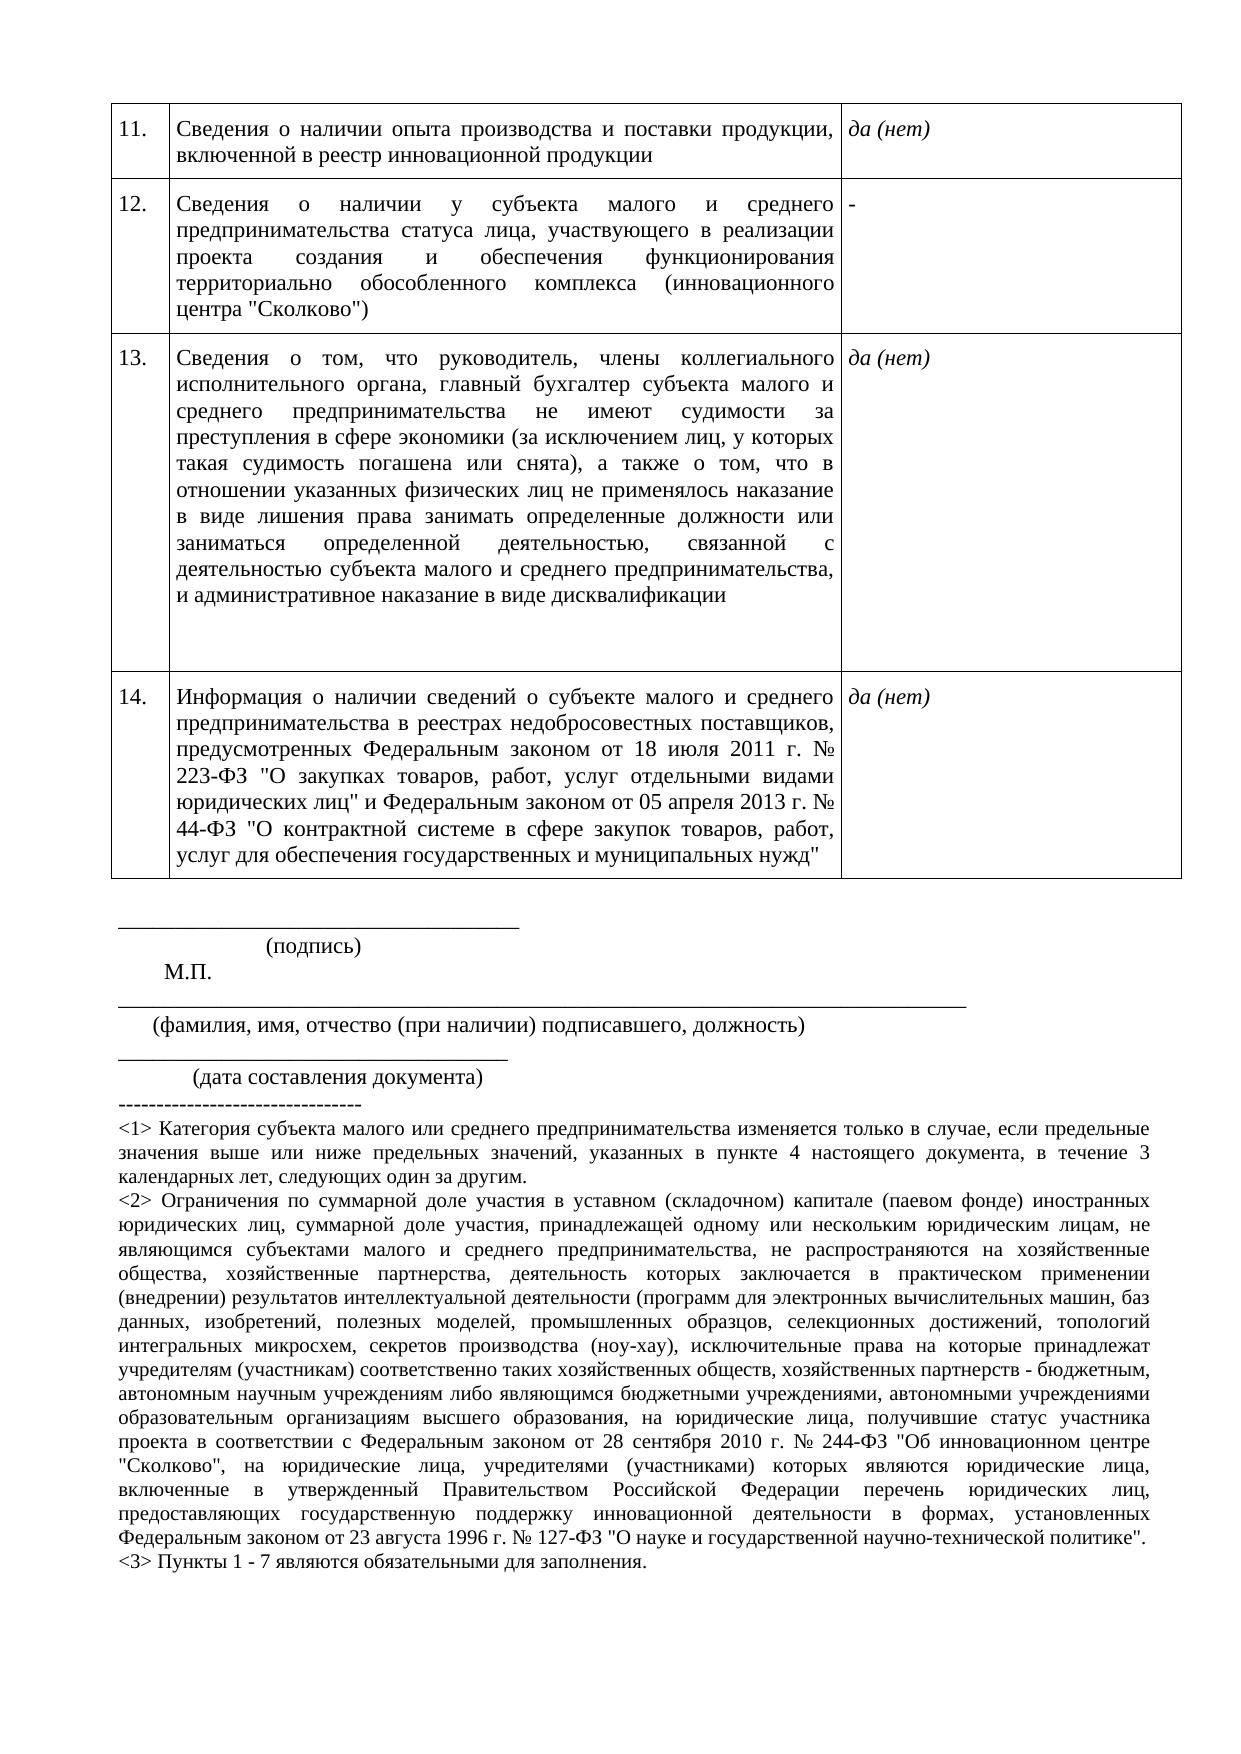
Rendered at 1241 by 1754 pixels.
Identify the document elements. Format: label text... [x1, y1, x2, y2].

text (дата составления документа) [118, 1063, 1151, 1090]
table_cell Сведения о том, что руководитель, члены коллегиального исполнительного органа, главный бухгалтер субъекта малого и среднего предпринимательства не имеют судимости за преступления в сфере экономики (за исключением лиц, у которых такая судимость погашена или снята), а также о том, что в отношении указанных физических лиц не применялось наказание в виде лишения права занимать определенные должности или заниматься определенной деятельностью, связанной с деятельностью субъекта малого и среднего предпринимательства, и административное наказание в виде дисквалификации [170, 334, 841, 671]
table_cell да (нет) [842, 334, 1181, 671]
table_cell 12. [112, 179, 169, 332]
text <3> Пункты 1 - 7 являются обязательными для заполнения. [118, 1549, 1151, 1573]
table_cell - [842, 179, 1181, 332]
table_cell Информация о наличии сведений о субъекте малого и среднего предпринимательства в реестрах недобросовестных поставщиков, предусмотренных Федеральным законом от 18 июля 2011 г. № 223-ФЗ "О закупках товаров, работ, услуг отдельными видами юридических лиц" и Федеральным законом от 05 апреля 2013 г. № 44-ФЗ "О контрактной системе в сфере закупок товаров, работ, услуг для обеспечения государственных и муниципальных нужд" [170, 672, 841, 878]
text __________________________________ [118, 1037, 1151, 1063]
text <1> Категория субъекта малого или среднего предпринимательства изменяется только в случае, если предельные значения выше или ниже предельных значений, указанных в пункте 4 настоящего документа, в течение 3 календарных лет, следующих один за другим. [118, 1116, 1151, 1188]
text (фамилия, имя, отчество (при наличии) подписавшего, должность) [118, 1011, 1151, 1037]
table_cell 13. [112, 334, 169, 671]
table_cell 14. [112, 672, 169, 878]
text -------------------------------- [118, 1090, 1151, 1116]
table_cell Сведения о наличии у субъекта малого и среднего предпринимательства статуса лица, участвующего в реализации проекта создания и обеспечения функционирования территориально обособленного комплекса (инновационного центра "Сколково") [170, 179, 841, 332]
table_cell 11. [112, 104, 169, 178]
text (подпись) [118, 932, 1151, 958]
table_cell да (нет) [842, 672, 1181, 878]
text <2> Ограничения по суммарной доле участия в уставном (складочном) капитале (паевом фонде) иностранных юридических лиц, суммарной доле участия, принадлежащей одному или нескольким юридическим лицам, не являющимся субъектами малого и среднего предпринимательства, не распространяются на хозяйственные общества, хозяйственные партнерства, деятельность которых заключается в практическом применении (внедрении) результатов интеллектуальной деятельности (программ для электронных вычислительных машин, баз данных, изобретений, полезных моделей, промышленных образцов, селекционных достижений, топологий интегральных микросхем, секретов производства (ноу-хау), исключительные права на которые принадлежат учредителям (участникам) соответственно таких хозяйственных обществ, хозяйственных партнерств - бюджетным, автономным научным учреждениям либо являющимся бюджетными учреждениями, автономными учреждениями образовательным организациям высшего образования, на юридические лица, получившие статус участника проекта в соответствии с Федеральным законом от 28 сентября 2010 г. № 244-ФЗ "Об инновационном центре "Сколково", на юридические лица, учредителями (участниками) которых являются юридические лица, включенные в утвержденный Правительством Российской Федерации перечень юридических лиц, предоставляющих государственную поддержку инновационной деятельности в формах, установленных Федеральным законом от 23 августа 1996 г. № 127-ФЗ "О науке и государственной научно-технической политике". [118, 1188, 1151, 1549]
text __________________________________________________________________________ [118, 984, 1151, 1011]
table_cell да (нет) [842, 104, 1181, 178]
text ___________________________________ [118, 905, 1151, 932]
table_cell Сведения о наличии опыта производства и поставки продукции, включенной в реестр инновационной продукции [170, 104, 841, 178]
text М.П. [118, 958, 1151, 984]
